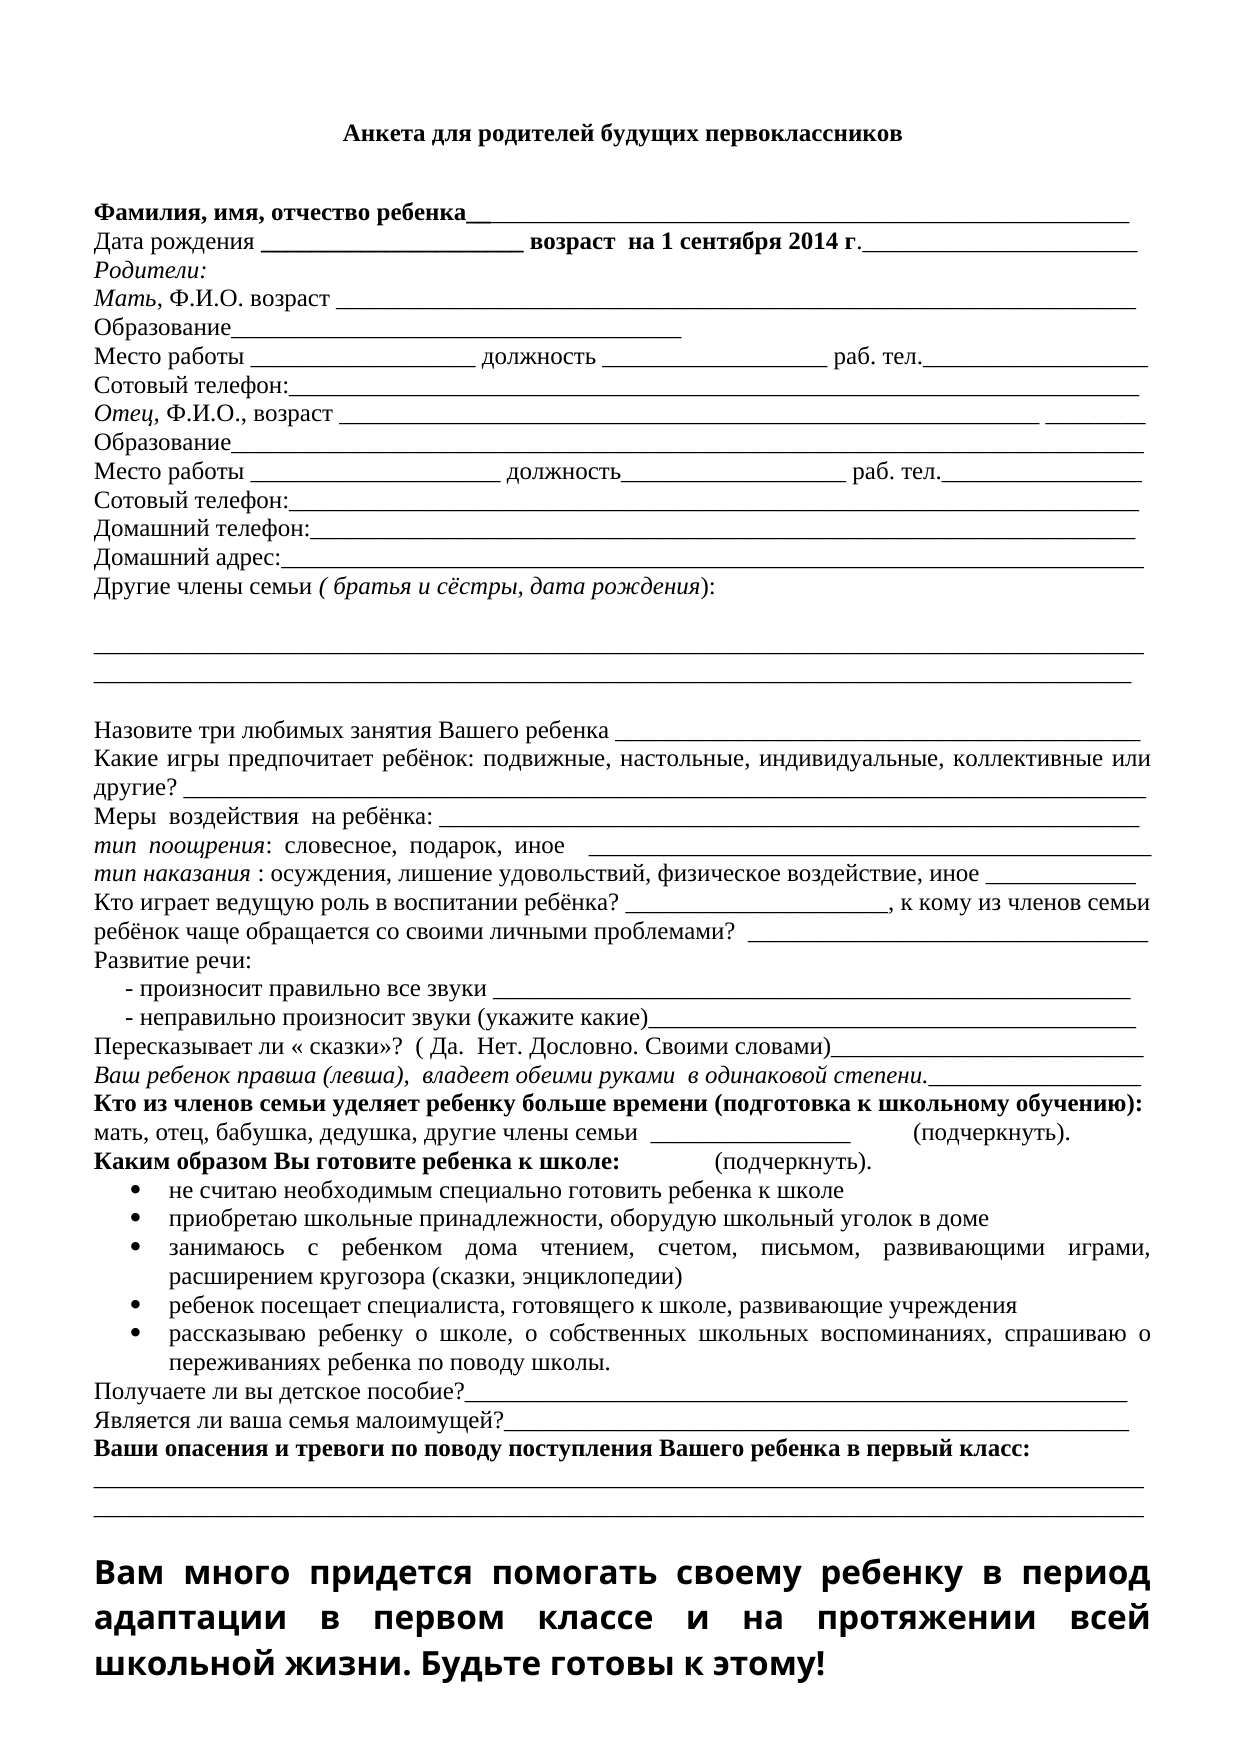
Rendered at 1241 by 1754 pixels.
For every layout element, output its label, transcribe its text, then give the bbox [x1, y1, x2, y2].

text Ваши опасения и тревоги по поводу поступления Вашего ребенка в первый класс: [94, 1433, 1152, 1462]
text - неправильно произносит звуки (укажите какие)_______________________________________ [94, 1002, 1152, 1031]
text Родители: [94, 255, 1152, 283]
text Получаете ли вы детское пособие?_____________________________________________________ [94, 1376, 1152, 1405]
list не считаю необходимым специально готовить ребенка к школе [131, 1175, 1152, 1203]
text ________________________________________________________________________________________________________________________________________________________________________ [94, 1462, 1152, 1520]
text Кто из членов семьи уделяет ребенку больше времени (подготовка к школьному обучению): [94, 1088, 1152, 1117]
text Развитие речи: [94, 945, 1152, 973]
text Образование____________________________________ [94, 312, 1152, 341]
text Образование_________________________________________________________________________ [94, 427, 1152, 456]
text _______________________________________________________________________________________________________________________________________________________________________ [94, 628, 1152, 686]
text мать, отец, бабушка, дедушка, другие члены семьи ________________ (подчеркнуть). [94, 1117, 1152, 1146]
text Сотовый телефон:____________________________________________________________________ [94, 485, 1152, 513]
text Домашний телефон:__________________________________________________________________ [94, 513, 1152, 542]
text Мать, Ф.И.О. возраст ________________________________________________________________ [94, 283, 1152, 312]
text Является ли ваша семья малоимущей?__________________________________________________ [94, 1405, 1152, 1433]
text Сотовый телефон:____________________________________________________________________ [94, 370, 1152, 398]
list занимаюсь с ребенком дома чтением, счетом, письмом, развивающими играми, расширением кругозора (сказки, энциклопедии) [131, 1232, 1152, 1290]
text Анкета для родителей будущих первоклассников [94, 118, 1152, 147]
text Каким образом Вы готовите ребенка к школе: (подчеркнуть). [94, 1146, 1152, 1175]
list приобретаю школьные принадлежности, оборудую школьный уголок в доме [131, 1203, 1152, 1232]
text Место работы __________________ должность __________________ раб. тел.__________________ [94, 341, 1152, 370]
text Назовите три любимых занятия Вашего ребенка __________________________________________ [94, 715, 1152, 743]
text тип поощрения: словесное, подарок, иное _____________________________________________ тип наказания : осуждения, лишение удовольствий, физическое воздействие, иное ____________ [94, 830, 1152, 887]
text Домашний адрес:_____________________________________________________________________ [94, 542, 1152, 571]
text Какие игры предпочитает ребёнок: подвижные, настольные, индивидуальные, коллективные или другие? _____________________________________________________________________________ [94, 743, 1152, 801]
text Кто играет ведущую роль в воспитании ребёнка? _____________________, к кому из членов семьи ребёнок чаще обращается со своими личными проблемами? ________________________________ [94, 887, 1152, 945]
text Дата рождения _____________________ возраст на 1 сентября 2014 г.______________________ [94, 226, 1152, 255]
text Отец, Ф.И.О., возраст ________________________________________________________ ________ [94, 398, 1152, 427]
text Место работы ____________________ должность__________________ раб. тел.________________ [94, 456, 1152, 485]
text Вам много придется помогать своему ребенку в период адаптации в первом классе и на протяжении всей школьной жизни. Будьте готовы к этому! [94, 1548, 1152, 1685]
text - произносит правильно все звуки ___________________________________________________ [94, 973, 1152, 1002]
text Меры воздействия на ребёнка: ________________________________________________________ [94, 801, 1152, 830]
list ребенок посещает специалиста, готовящего к школе, развивающие учреждения [131, 1290, 1152, 1318]
text Фамилия, имя, отчество ребенка_____________________________________________________ [94, 197, 1152, 226]
text Пересказывает ли « сказки»? ( Да. Нет. Дословно. Своими словами)_________________________ [94, 1031, 1152, 1060]
text Другие члены семьи ( братья и сёстры, дата рождения): [94, 571, 1152, 600]
text Ваш ребенок правша (левша), владеет обеими руками в одинаковой степени._________________ [94, 1060, 1152, 1088]
list рассказываю ребенку о школе, о собственных школьных воспоминаниях, спрашиваю о переживаниях ребенка по поводу школы. [131, 1318, 1152, 1376]
